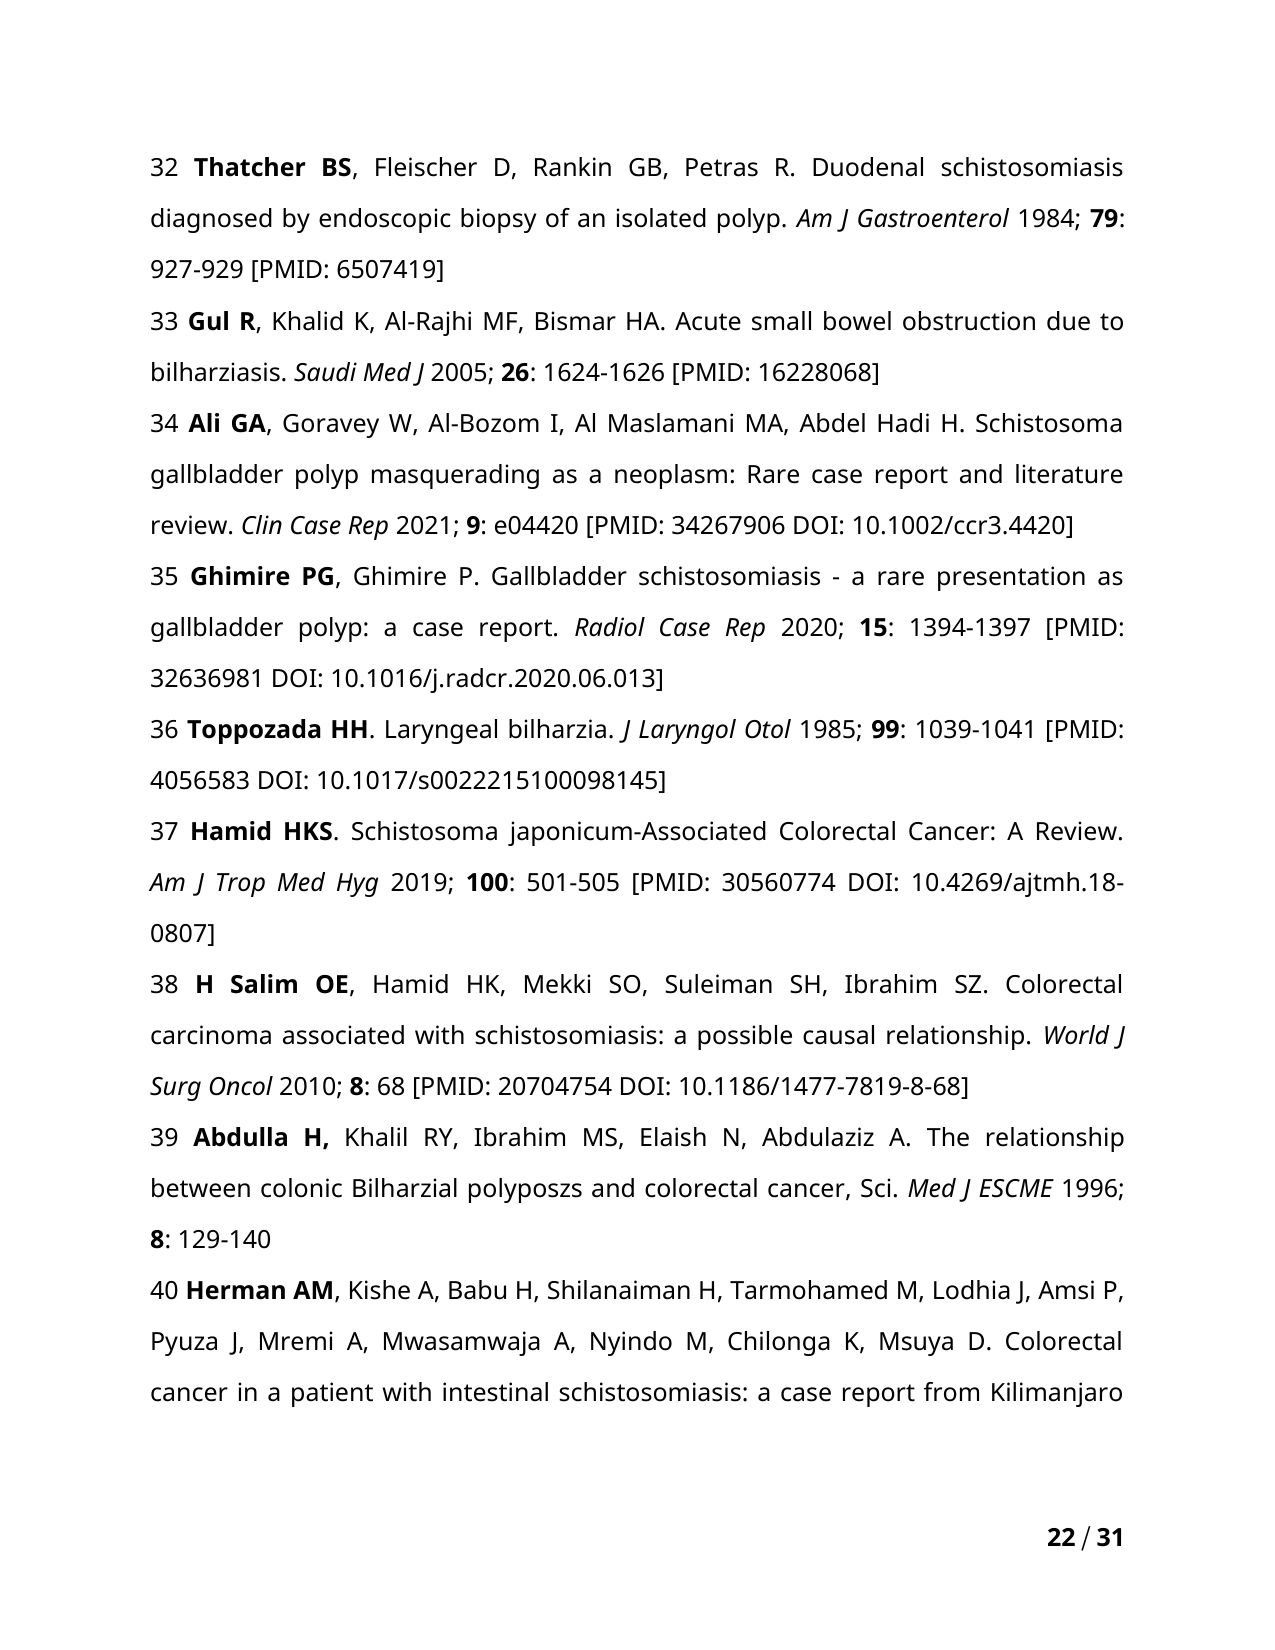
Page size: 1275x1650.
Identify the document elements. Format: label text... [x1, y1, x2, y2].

text 36 Toppozada HH. Laryngeal bilharzia. J Laryngol Otol 1985; 99: 1039-1041 [PMID: 4056583 DOI: 10.1017/s0022215100098145] [150, 711, 1125, 797]
text 37 Hamid HKS. Schistosoma japonicum-Associated Colorectal Cancer: A Review. Am J Trop Med Hyg 2019; 100: 501-505 [PMID: 30560774 DOI: 10.4269/ajtmh.18-0807] [150, 813, 1125, 950]
text 35 Ghimire PG, Ghimire P. Gallbladder schistosomiasis - a rare presentation as gallbladder polyp: a case report. Radiol Case Rep 2020; 15: 1394-1397 [PMID: 32636981 DOI: 10.1016/j.radcr.2020.06.013] [150, 558, 1125, 694]
text 34 Ali GA, Goravey W, Al-Bozom I, Al Maslamani MA, Abdel Hadi H. Schistosoma gallbladder polyp masquerading as a neoplasm: Rare case report and literature review. Clin Case Rep 2021; 9: e04420 [PMID: 34267906 DOI: 10.1002/ccr3.4420] [150, 405, 1125, 541]
text 32 Thatcher BS, Fleischer D, Rankin GB, Petras R. Duodenal schistosomiasis diagnosed by endoscopic biopsy of an isolated polyp. Am J Gastroenterol 1984; 79: 927-929 [PMID: 6507419] [150, 150, 1125, 286]
text 39 Abdulla H, Khalil RY, Ibrahim MS, Elaish N, Abdulaziz A. The relationship between colonic Bilharzial polyposzs and colorectal cancer, Sci. Med J ESCME 1996; 8: 129-140 [150, 1120, 1125, 1256]
text 38 H Salim OE, Hamid HK, Mekki SO, Suleiman SH, Ibrahim SZ. Colorectal carcinoma associated with schistosomiasis: a possible causal relationship. World J Surg Oncol 2010; 8: 68 [PMID: 20704754 DOI: 10.1186/1477-7819-8-68] [150, 967, 1125, 1103]
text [150, 1273, 1125, 1409]
text 33 Gul R, Khalid K, Al-Rajhi MF, Bismar HA. Acute small bowel obstruction due to bilharziasis. Saudi Med J 2005; 26: 1624-1626 [PMID: 16228068] [150, 303, 1125, 388]
